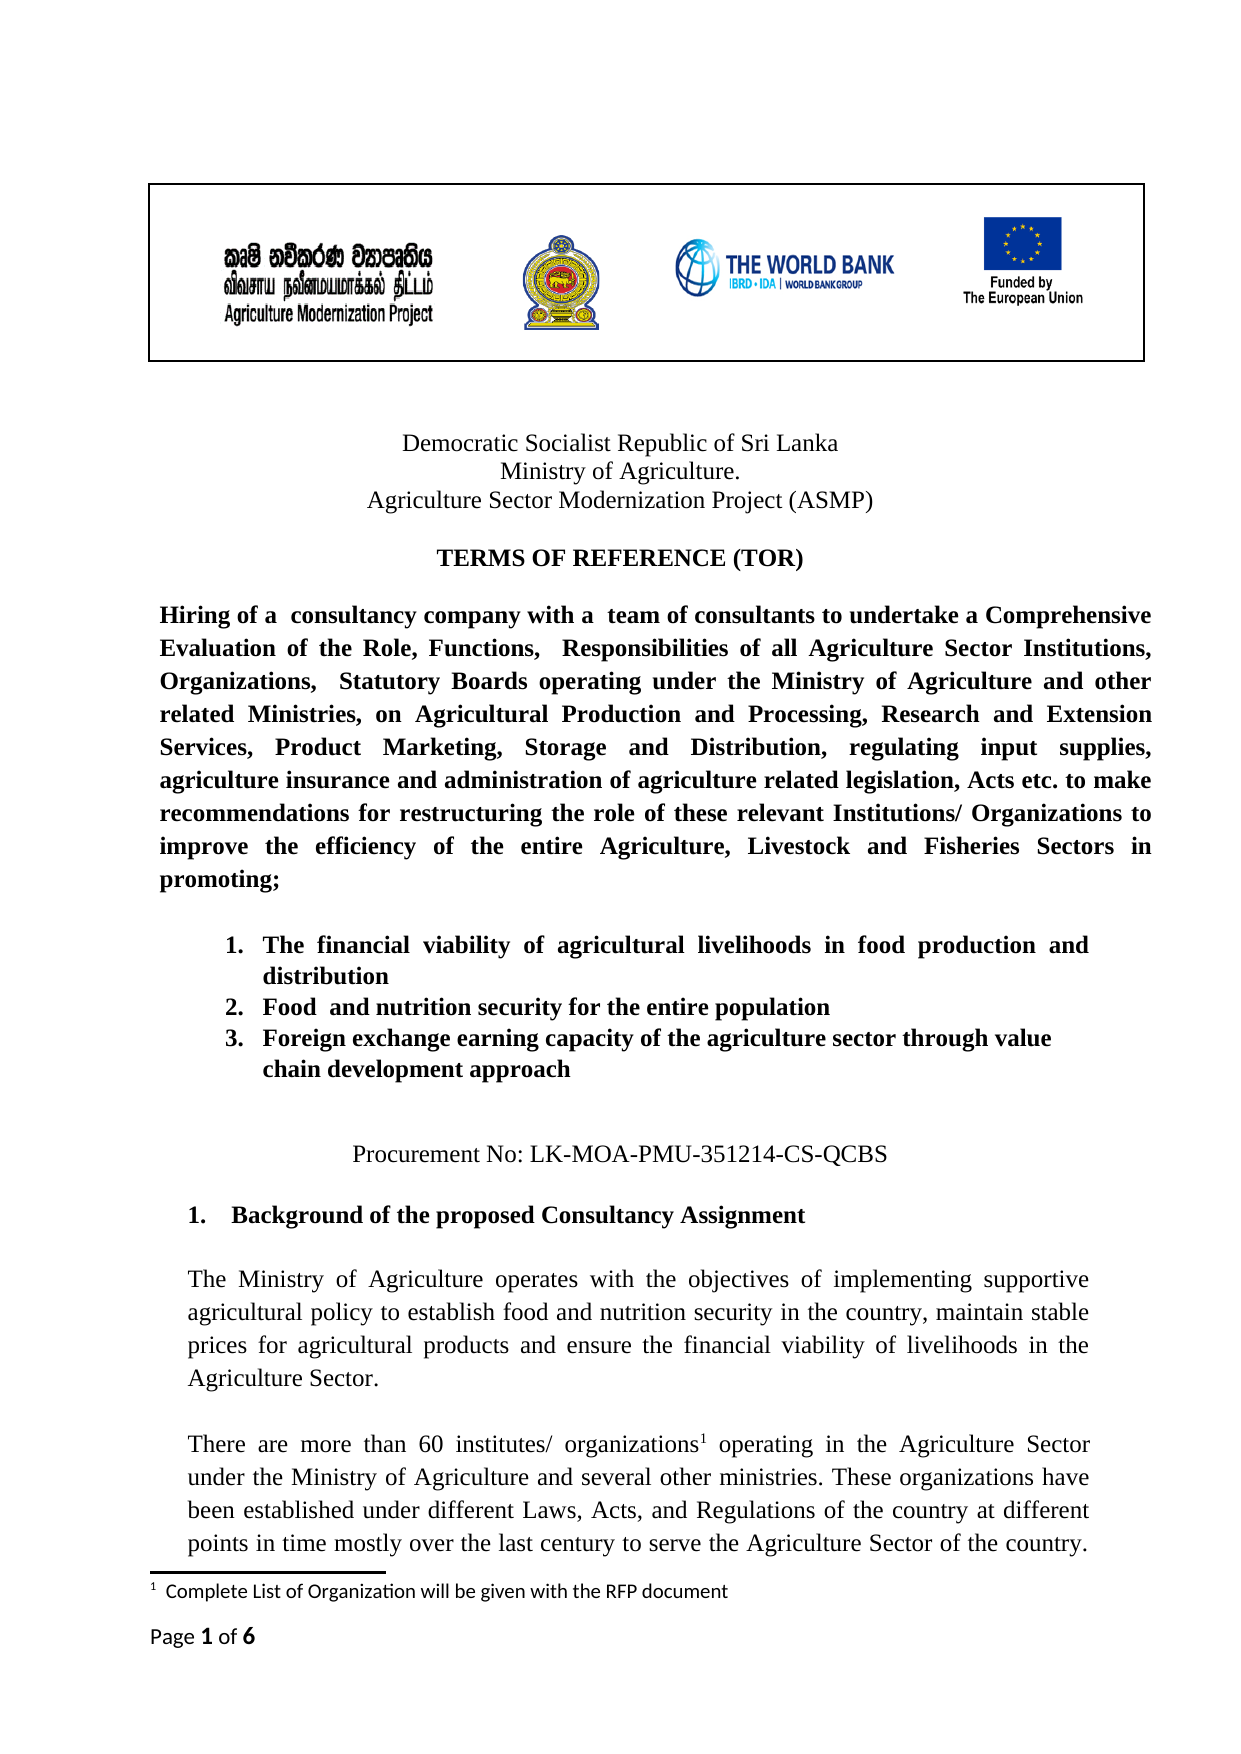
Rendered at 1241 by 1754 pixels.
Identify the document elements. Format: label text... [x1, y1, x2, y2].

list The Ministry of Agriculture operates with the objectives of implementing supportive agricultural policy to establish food and nutrition security in the country, maintain stable prices for agricultural products and ensure the financial viability of livelihoods in the Agriculture Sector. [187, 1264, 1090, 1392]
text Ministry of Agriculture. [150, 456, 1090, 485]
text TERMS OF REFERENCE (TOR) [150, 543, 1090, 571]
picture [661, 226, 935, 330]
picture [190, 235, 456, 330]
list Foreign exchange earning capacity of the agriculture sector through value chain development approach [225, 1023, 1090, 1083]
text Democratic Socialist Republic of Sri Lanka [150, 428, 1090, 456]
list Food and nutrition security for the entire population [225, 992, 1090, 1021]
picture [955, 191, 1090, 330]
text Procurement No: LK-MOA-PMU-351214-CS-QCBS [150, 1139, 1090, 1168]
list Background of the proposed Consultancy Assignment [187, 1200, 1090, 1229]
text Agriculture Sector Modernization Project (ASMP) [150, 485, 1090, 514]
list The financial viability of agricultural livelihoods in food production and distribution [225, 930, 1090, 990]
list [187, 1429, 1090, 1557]
list Hiring of a consultancy company with a team of consultants to undertake a Comprehensive Evaluation of the Role, Functions, Responsibilities of all Agriculture Sector Institutions, Organizations, Statutory Boards operating under the Ministry of Agriculture and other related Ministries, on Agricultural Production and Processing, Research and Extension Services, Product Marketing, Storage and Distribution, regulating input supplies, agriculture insurance and administration of agriculture related legislation, Acts etc. to make recommendations for restructuring the role of these relevant Institutions/ Organizations to improve the efficiency of the entire Agriculture, Livestock and Fisheries Sectors in promoting; [159, 600, 1153, 893]
picture [522, 235, 600, 330]
